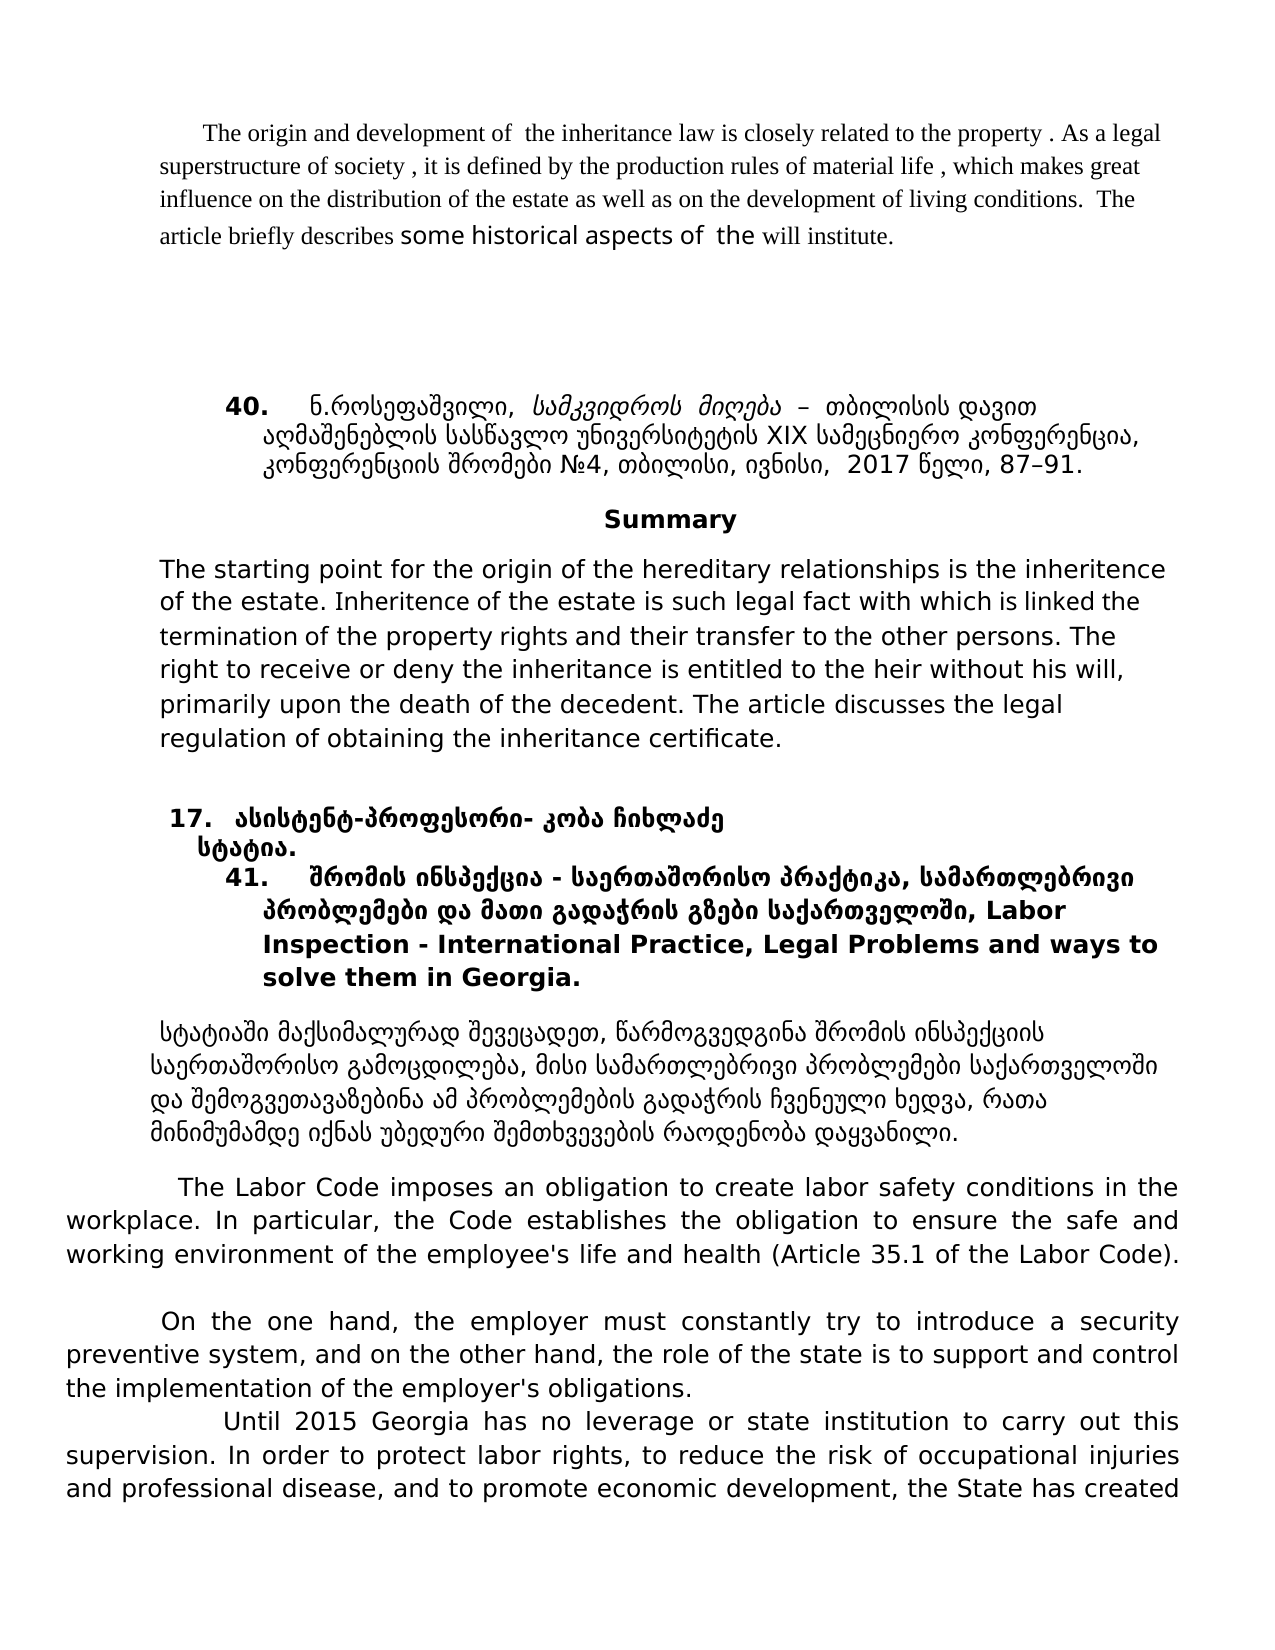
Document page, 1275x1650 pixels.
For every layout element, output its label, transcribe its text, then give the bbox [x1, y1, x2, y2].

text The starting point for the origin of the hereditary relationships is the inheritence of the estate. Inheritence of the estate is such legal fact with which is linked the termination of the property rights and their transfer to the other persons. The right to receive or deny the inheritance is entitled to the heir without his will, primarily upon the death of the decedent. The article discusses the legal regulation of obtaining the inheritance certificate. [159, 555, 1181, 754]
list შრომის ინსპექცია - საერთაშორისო პრაქტიკა, სამართლებრივი პრობლემები და მათი გადაჭრის გზები საქართველოში, Labor Inspection - International Practice, Legal Problems and ways to solve them in Georgia. [225, 863, 1181, 992]
list ასისტენტ-პროფესორი- კობა ჩიხლაძე [169, 804, 1181, 833]
text Summary [159, 505, 1181, 534]
list სტატია. [197, 833, 1181, 863]
list ნ.როსეფაშვილი, სამკვიდროს მიღება – თბილისის დავით აღმაშენებლის სასწავლო უნივერსიტეტის XIX სამეცნიერო კონფერენცია, კონფერენციის შრომები №4, თბილისი, ივნისი, 2017 წელი, 87–91. [225, 392, 1181, 480]
text სტატიაში მაქსიმალურად შევეცადეთ, წარმოგვედგინა შრომის ინსპექციის საერთაშორისო გამოცდილება, მისი სამართლებრივი პრობლემები საქართველოში და შემოგვეთავაზებინა ამ პრობლემების გადაჭრის ჩვენეული ხედვა, რათა მინიმუმამდე იქნას უბედური შემთხვევების რაოდენობა დაყვანილი. [150, 1018, 1181, 1147]
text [66, 1173, 1181, 1504]
text The origin and development of the inheritance law is closely related to the property . As a legal superstructure of society , it is defined by the production rules of material life , which makes great influence on the distribution of the estate as well as on the development of living conditions. The article briefly describes some historical aspects of the will institute. [159, 118, 1181, 252]
